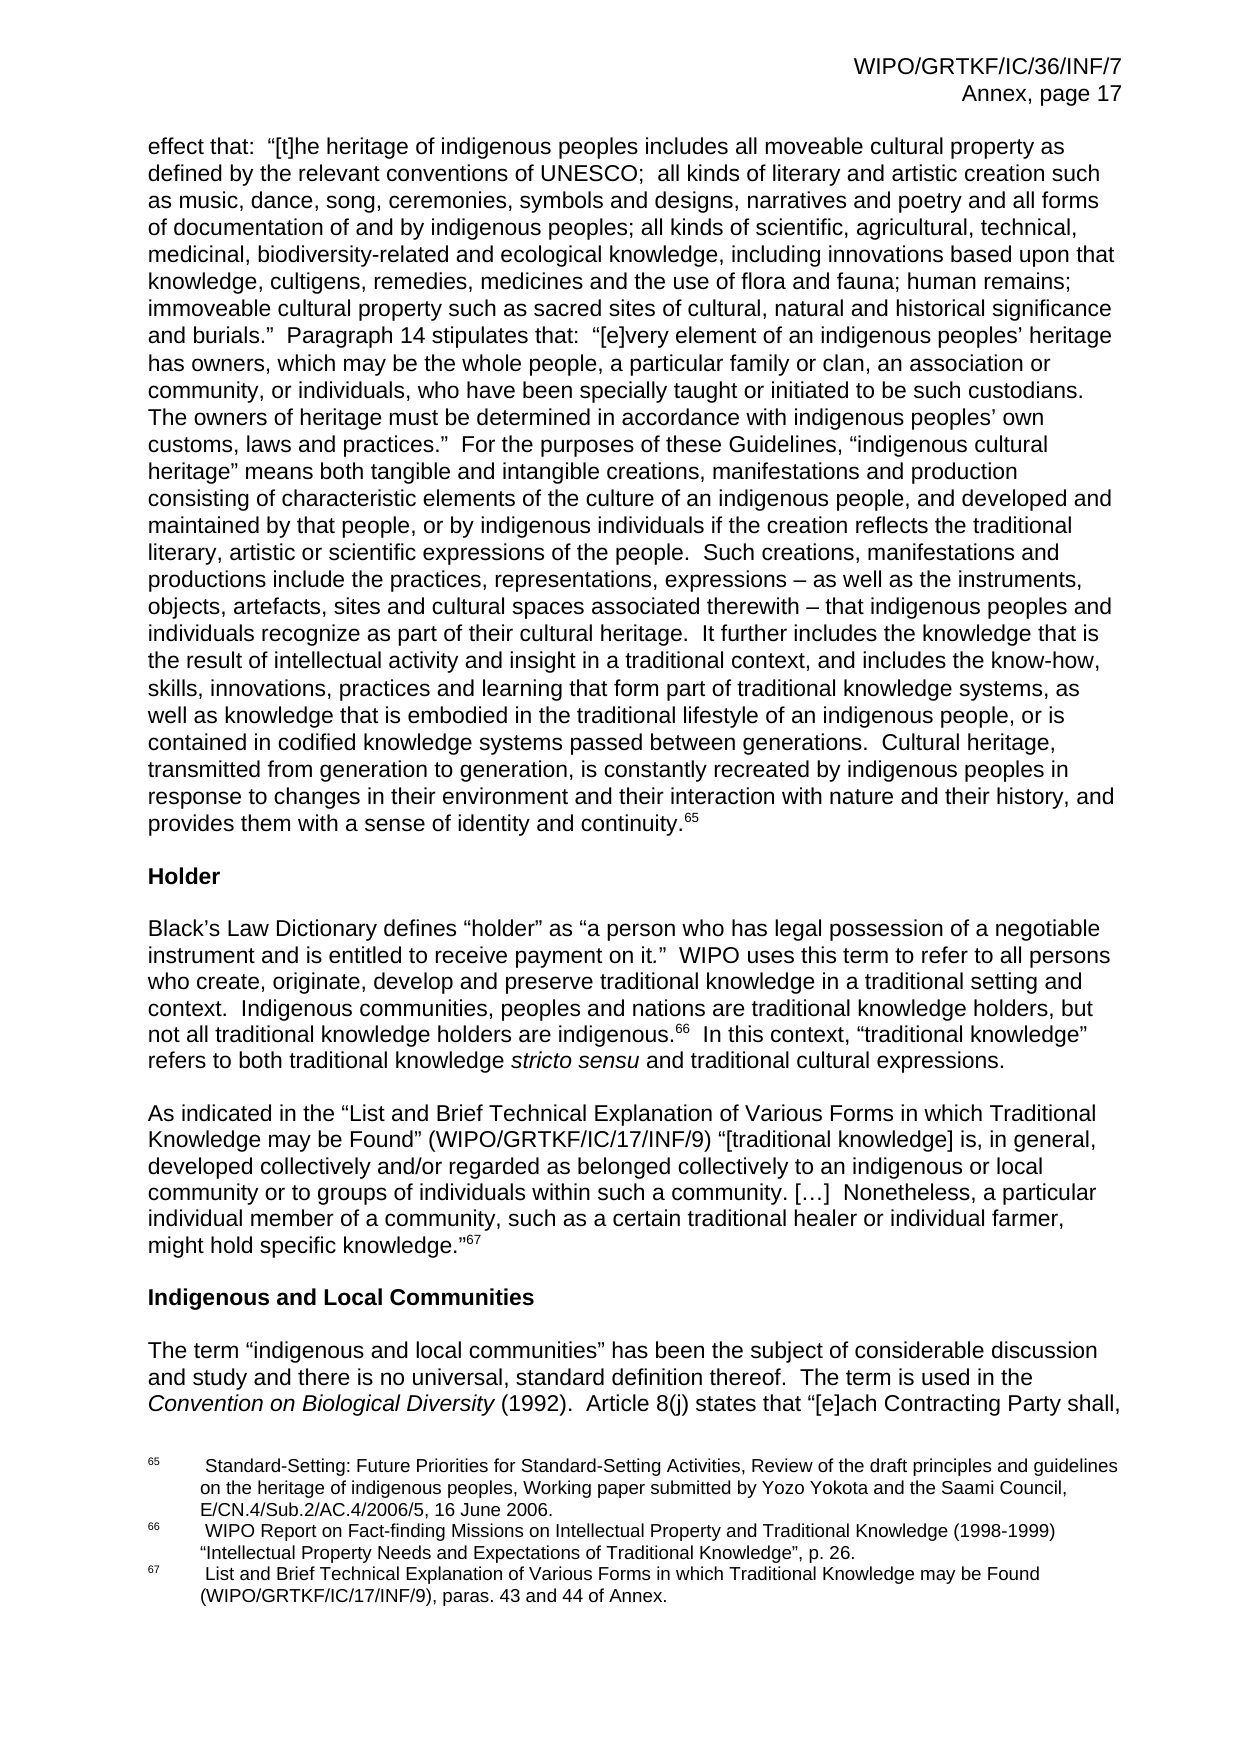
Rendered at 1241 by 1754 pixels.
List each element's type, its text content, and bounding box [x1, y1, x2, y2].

text Indigenous and Local Communities [148, 1284, 1122, 1311]
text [148, 1337, 1122, 1416]
text As indicated in the “List and Brief Technical Explanation of Various Forms in which Traditional Knowledge may be Found” (WIPO/GRTKF/IC/17/INF/9) “[traditional knowledge] is, in general, developed collectively and/or regarded as belonged collectively to an indigenous or local community or to groups of individuals within such a community. […] Nonetheless, a particular individual member of a community, such as a certain traditional healer or individual farmer, might hold specific knowledge.” [148, 1100, 1122, 1258]
text Black’s Law Dictionary defines “holder” as “a person who has legal possession of a negotiable instrument and is entitled to receive payment on it.” WIPO uses this term to refer to all persons who create, originate, develop and preserve traditional knowledge in a traditional setting and context. Indigenous communities, peoples and nations are traditional knowledge holders, but not all traditional knowledge holders are indigenous. In this context, “traditional knowledge” refers to both traditional knowledge stricto sensu and traditional cultural expressions. [148, 915, 1122, 1073]
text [148, 132, 1122, 836]
text Holder [148, 863, 1122, 889]
